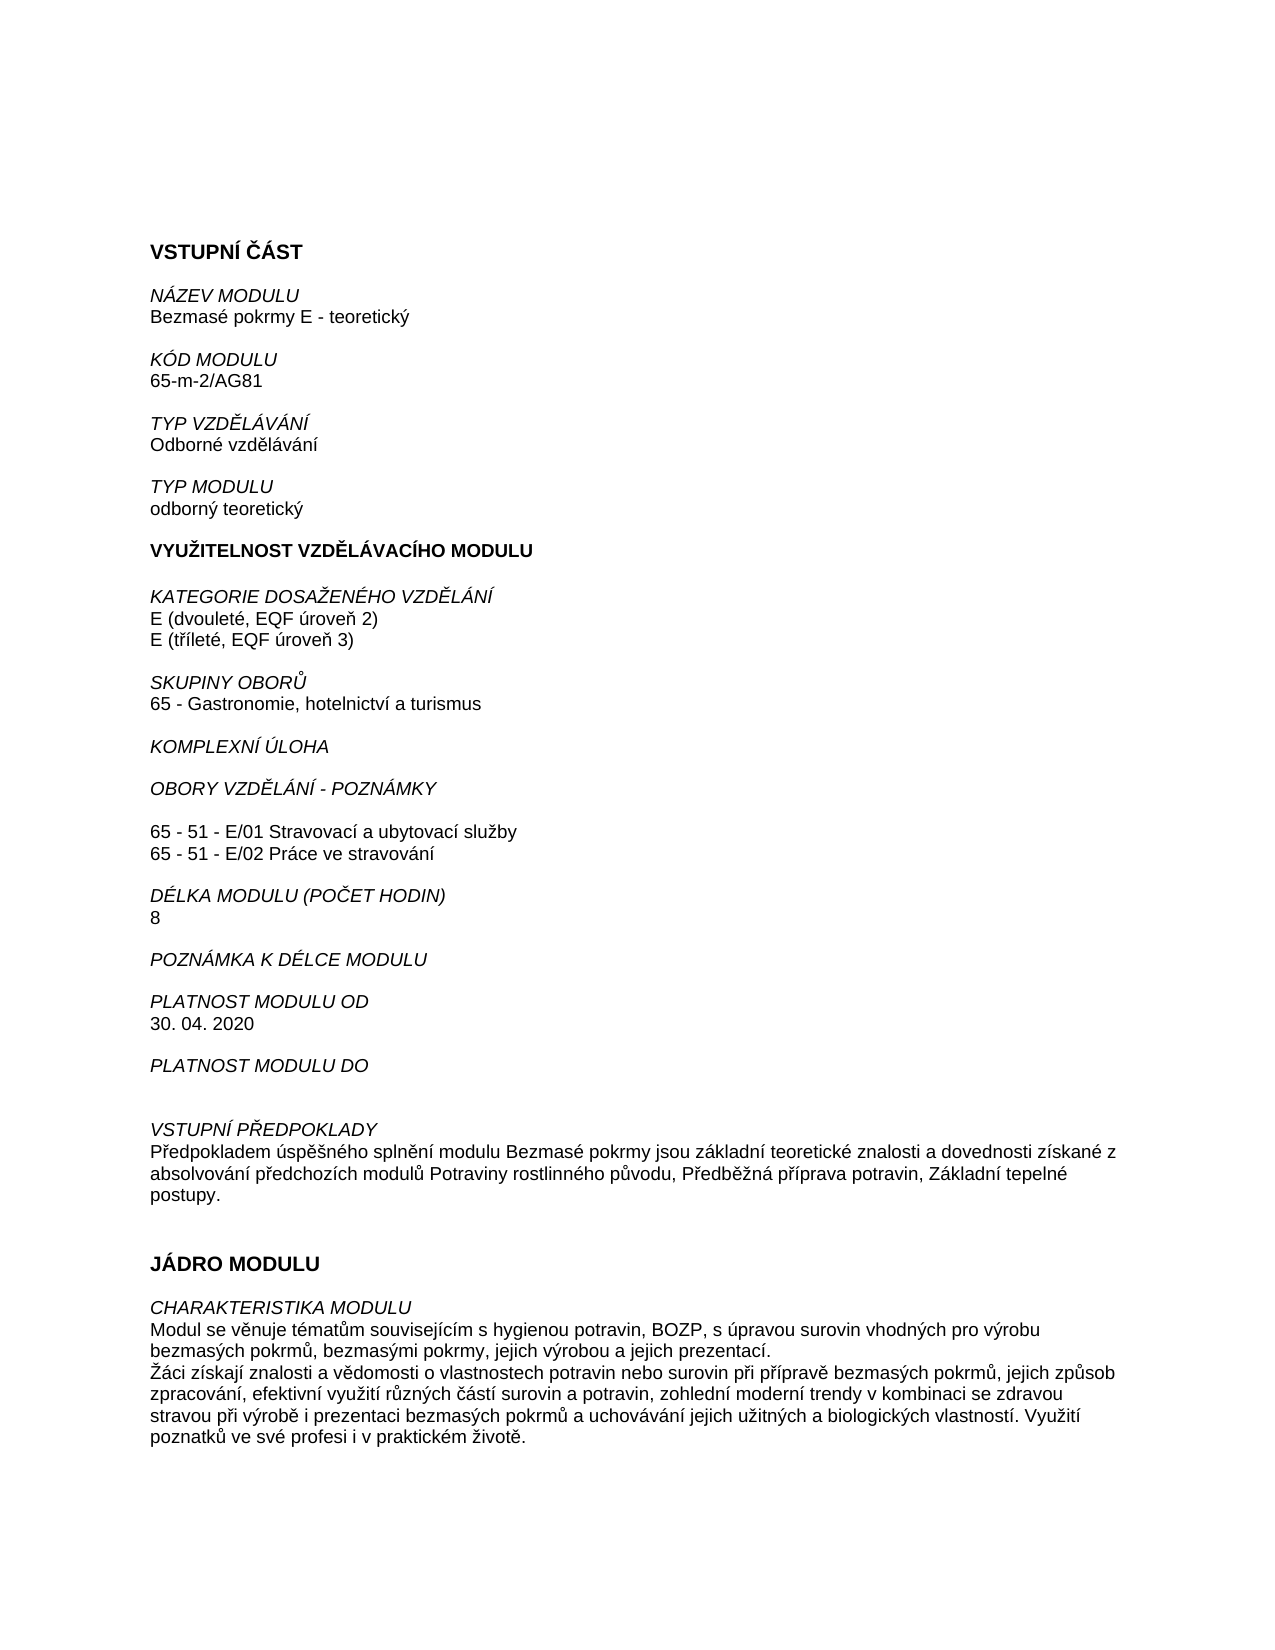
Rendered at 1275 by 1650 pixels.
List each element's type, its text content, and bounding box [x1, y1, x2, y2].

subtitle VSTUPNÍ ČÁST [150, 240, 1125, 264]
subtitle Charakteristika modulu [150, 1297, 1125, 1318]
text 30. 04. 2020 [150, 1013, 1125, 1034]
subtitle JÁDRO MODULU [150, 1252, 1125, 1276]
text 65 - 51 - E/02 Práce ve stravování [150, 842, 1125, 864]
subtitle Skupiny oborů [150, 671, 1125, 693]
subtitle Kategorie dosaženého vzdělání [150, 586, 1125, 607]
subtitle Komplexní úloha [150, 735, 1125, 757]
subtitle Vstupní předpoklady [150, 1119, 1125, 1141]
subtitle Typ modulu [150, 476, 1125, 498]
subtitle Využitelnost vzdělávacího modulu [150, 540, 1125, 562]
text Žáci získají znalosti a vědomosti o vlastnostech potravin nebo surovin při přípravě bezmasých pokrmů, jejich způsob zpracování, efektivní využití různých částí surovin a potravin, zohlední moderní trendy v kombinaci se zdravou stravou při výrobě i prezentaci bezmasých pokrmů a uchovávání jejich užitných a biologických vlastností. Využití poznatků ve své profesi i v praktickém životě. [150, 1361, 1125, 1448]
text E (dvouleté, EQF úroveň 2) [150, 607, 1125, 629]
subtitle Platnost modulu do [150, 1055, 1125, 1077]
subtitle Obory vzdělání - poznámky [150, 778, 1125, 799]
text 65-m-2/AG81 [150, 370, 1125, 392]
text Odborné vzdělávání [150, 434, 1125, 456]
subtitle Poznámka k délce modulu [150, 949, 1125, 970]
subtitle Typ vzdělávání [150, 412, 1125, 434]
text Bezmasé pokrmy E - teoretický [150, 306, 1125, 328]
subtitle Název modulu [150, 284, 1125, 306]
text 65 - 51 - E/01 Stravovací a ubytovací služby [150, 821, 1125, 842]
text Předpokladem úspěšného splnění modulu Bezmasé pokrmy jsou základní teoretické znalosti a dovednosti získané z absolvování předchozích modulů Potraviny rostlinného původu, Předběžná příprava potravin, Základní tepelné postupy. [150, 1141, 1125, 1205]
text 8 [150, 906, 1125, 928]
text 65 - Gastronomie, hotelnictví a turismus [150, 693, 1125, 714]
text odborný teoretický [150, 498, 1125, 519]
subtitle Délka modulu (počet hodin) [150, 885, 1125, 906]
subtitle Platnost modulu od [150, 991, 1125, 1013]
subtitle Kód modulu [150, 348, 1125, 370]
text Modul se věnuje tématům souvisejícím s hygienou potravin, BOZP, s úpravou surovin vhodných pro výrobu bezmasých pokrmů, bezmasými pokrmy, jejich výrobou a jejich prezentací. [150, 1318, 1125, 1361]
text E (tříleté, EQF úroveň 3) [150, 629, 1125, 651]
